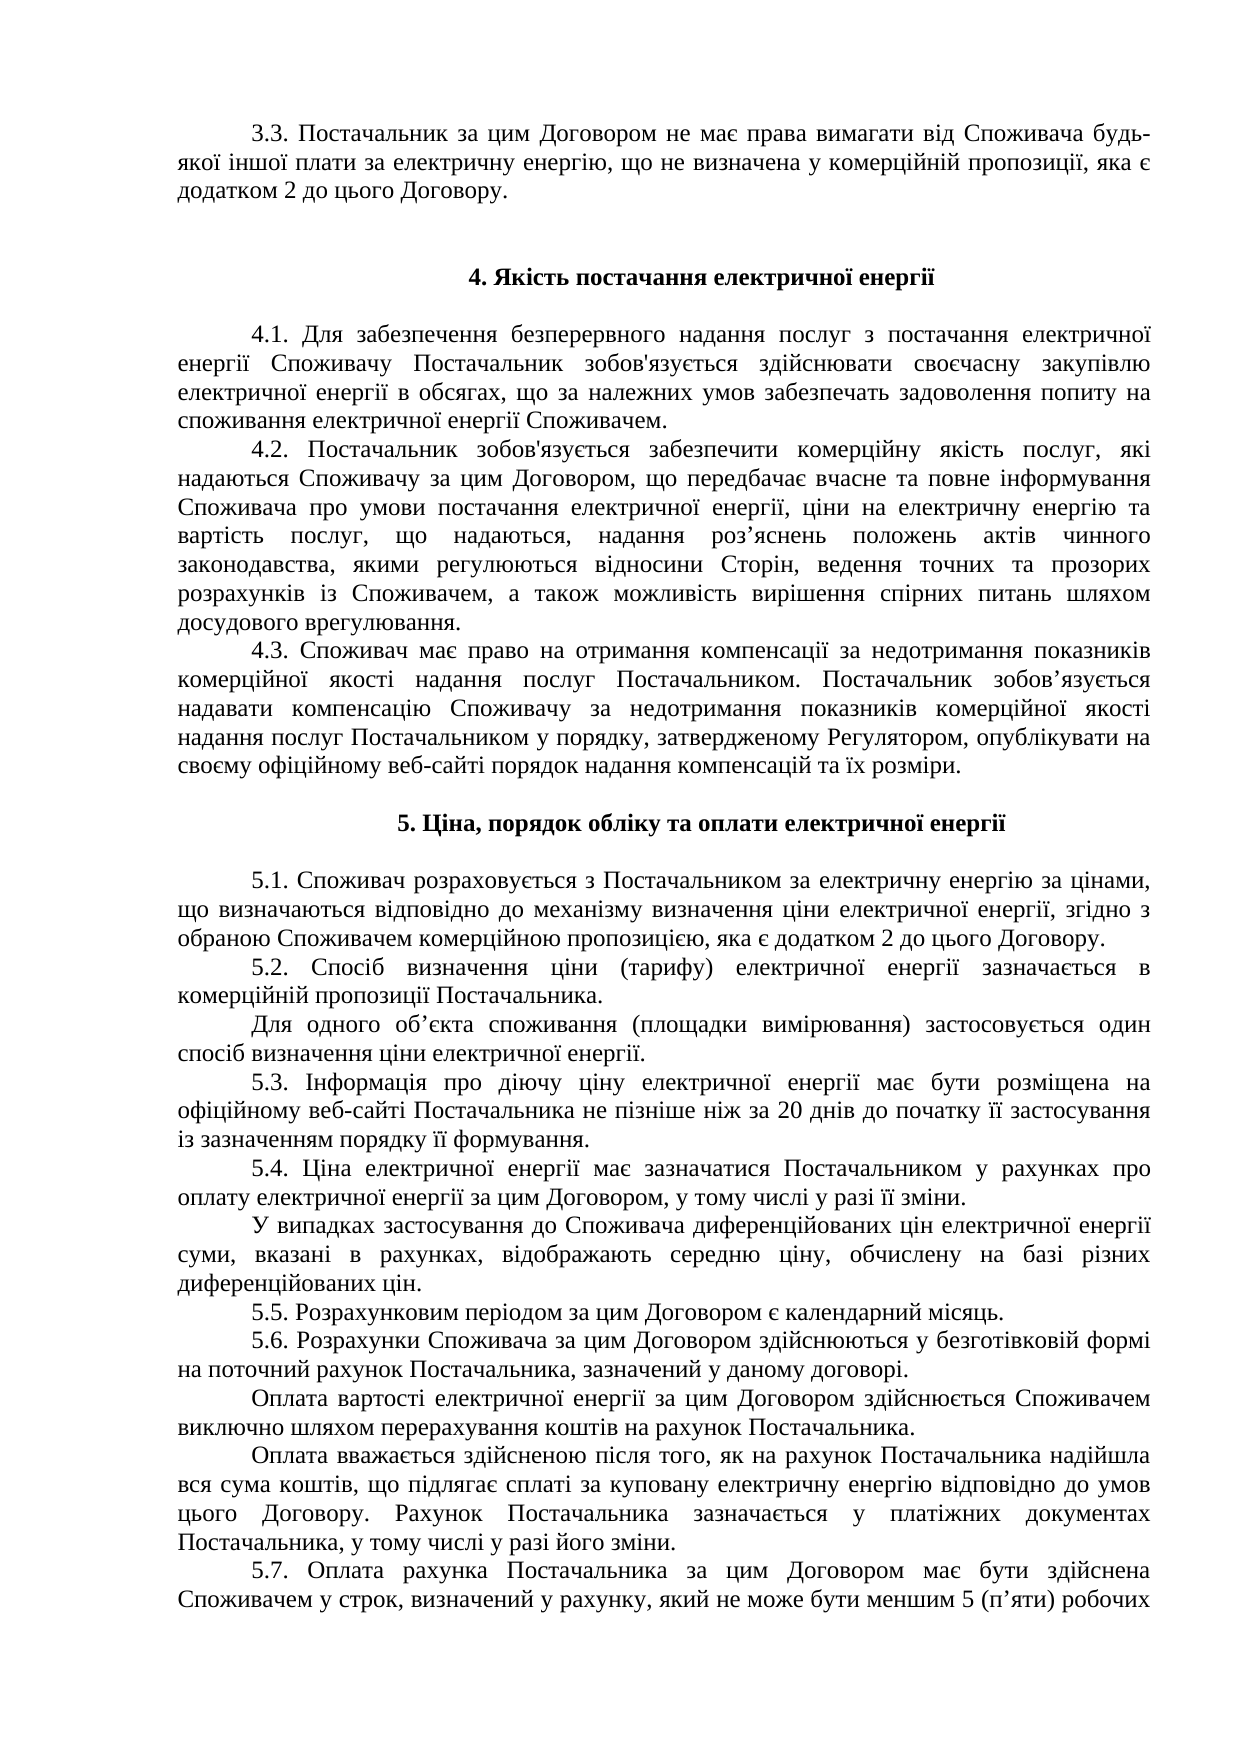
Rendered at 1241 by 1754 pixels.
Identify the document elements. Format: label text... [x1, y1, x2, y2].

text Оплата вважається здійсненою після того, як на рахунок Постачальника надійшла вся сума коштів, що підлягає сплаті за куповану електричну енергію відповідно до умов цього Договору. Рахунок Постачальника зазначається у платіжних документах Постачальника, у тому числі у разі його зміни. [177, 1441, 1152, 1556]
text 4.2. Постачальник зобов'язується забезпечити комерційну якість послуг, які надаються Споживачу за цим Договором, що передбачає вчасне та повне інформування Споживача про умови постачання електричної енергії, ціни на електричну енергію та вартість послуг, що надаються, надання роз’яснень положень актів чинного законодавства, якими регулюються відносини Сторін, ведення точних та прозорих розрахунків із Споживачем, а також можливість вирішення спірних питань шляхом досудового врегулювання. [177, 434, 1152, 636]
text Оплата вартості електричної енергії за цим Договором здійснюється Споживачем виключно шляхом перерахування коштів на рахунок Постачальника. [177, 1383, 1152, 1441]
text 4. Якість постачання електричної енергії [177, 262, 1152, 291]
text 5.1. Споживач розраховується з Постачальником за електричну енергію за цінами, що визначаються відповідно до механізму визначення ціни електричної енергії, згідно з обраною Споживачем комерційною пропозицією, яка є додатком 2 до цього Договору. [177, 866, 1152, 952]
text 3.3. Постачальник за цим Договором не має права вимагати від Споживача будь-якої іншої плати за електричну енергію, що не визначена у комерційній пропозиції, яка є додатком 2 до цього Договору. [177, 118, 1152, 204]
text 5.4. Ціна електричної енергії має зазначатися Постачальником у рахунках про оплату електричної енергії за цим Договором, у тому числі у разі її зміни. [177, 1153, 1152, 1211]
text У випадках застосування до Споживача диференційованих цін електричної енергії суми, вказані в рахунках, відображають середню ціну, обчислену на базі різних диференційованих цін. [177, 1211, 1152, 1297]
text 5.3. Інформація про діючу ціну електричної енергії має бути розміщена на офіційному веб-сайті Постачальника не пізніше ніж за 20 днів до початку її застосування із зазначенням порядку її формування. [177, 1067, 1152, 1153]
text 4.3. Споживач має право на отримання компенсації за недотримання показників комерційної якості надання послуг Постачальником. Постачальник зобов’язується надавати компенсацію Споживачу за недотримання показників комерційної якості надання послуг Постачальником у порядку, затвердженому Регулятором, опублікувати на своєму офіційному веб-сайті порядок надання компенсацій та їх розміри. [177, 636, 1152, 779]
text 4.1. Для забезпечення безперервного надання послуг з постачання електричної енергії Споживачу Постачальник зобов'язується здійснювати своєчасну закупівлю електричної енергії в обсягах, що за належних умов забезпечать задоволення попиту на споживання електричної енергії Споживачем. [177, 319, 1152, 434]
text 5.2. Спосіб визначення ціни (тарифу) електричної енергії зазначається в комерційній пропозиції Постачальника. [177, 952, 1152, 1009]
text 5.6. Розрахунки Споживача за цим Договором здійснюються у безготівковій формі на поточний рахунок Постачальника, зазначений у даному договорі. [177, 1326, 1152, 1383]
text Для одного об’єкта споживання (площадки вимірювання) застосовується один спосіб визначення ціни електричної енергії. [177, 1009, 1152, 1067]
text 5. Ціна, порядок обліку та оплати електричної енергії [177, 808, 1152, 837]
text 5.5. Розрахунковим періодом за цим Договором є календарний місяць. [177, 1297, 1152, 1326]
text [177, 1556, 1152, 1613]
